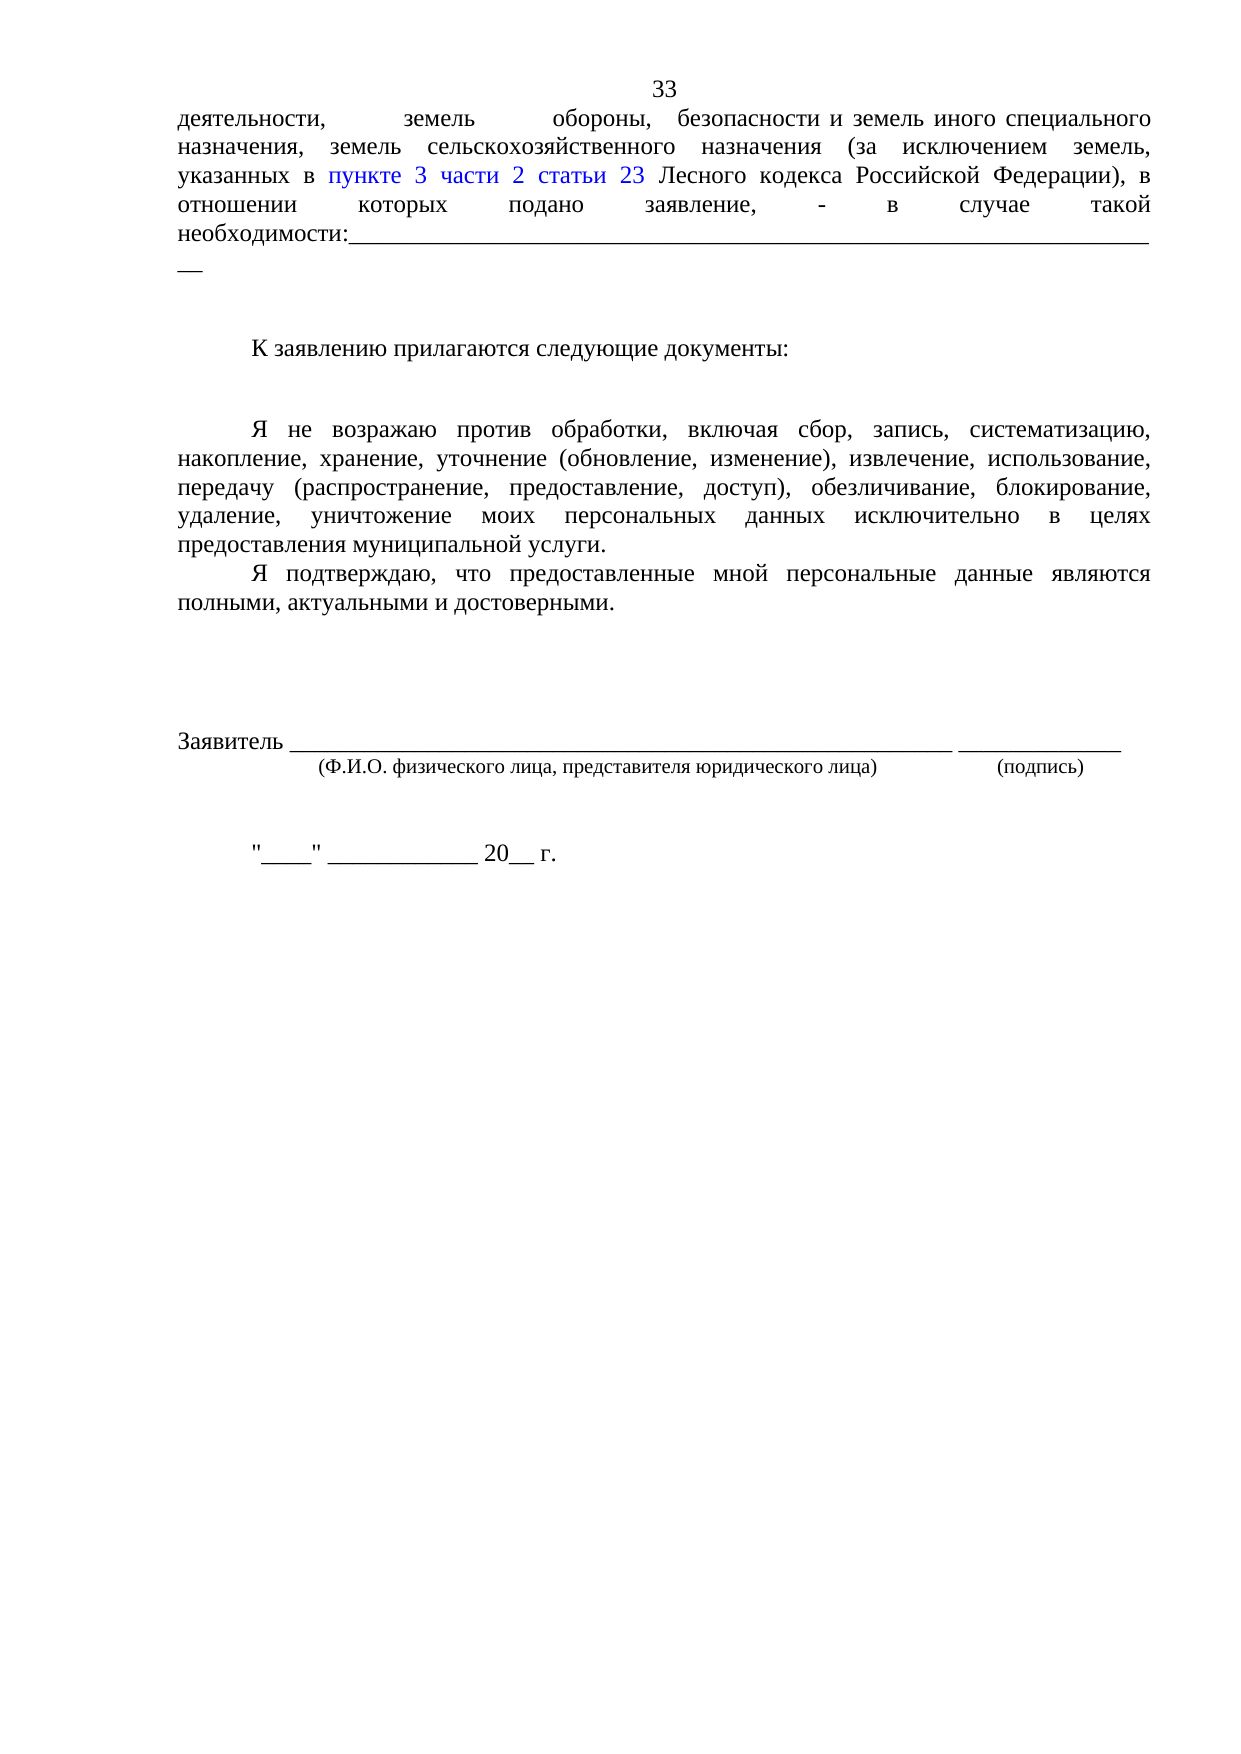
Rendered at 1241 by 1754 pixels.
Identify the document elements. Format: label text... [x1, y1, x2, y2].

text Я не возражаю против обработки, включая сбор, запись, систематизацию, накопление, хранение, уточнение (обновление, изменение), извлечение, использование, передачу (распространение, предоставление, доступ), обезличивание, блокирование, удаление, уничтожение моих персональных данных исключительно в целях предоставления муниципальной услуги. [177, 414, 1152, 558]
text К заявлению прилагаются следующие документы: [177, 333, 1152, 361]
text (Ф.И.О. физического лица, представителя юридического лица) (подпись) [177, 754, 1152, 778]
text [177, 103, 1152, 275]
text Заявитель _____________________________________________________ _____________ [177, 726, 1152, 754]
text "____" ____________ 20__ г. [177, 838, 1152, 867]
text Я подтверждаю, что предоставленные мной персональные данные являются полными, актуальными и достоверными. [177, 558, 1152, 615]
